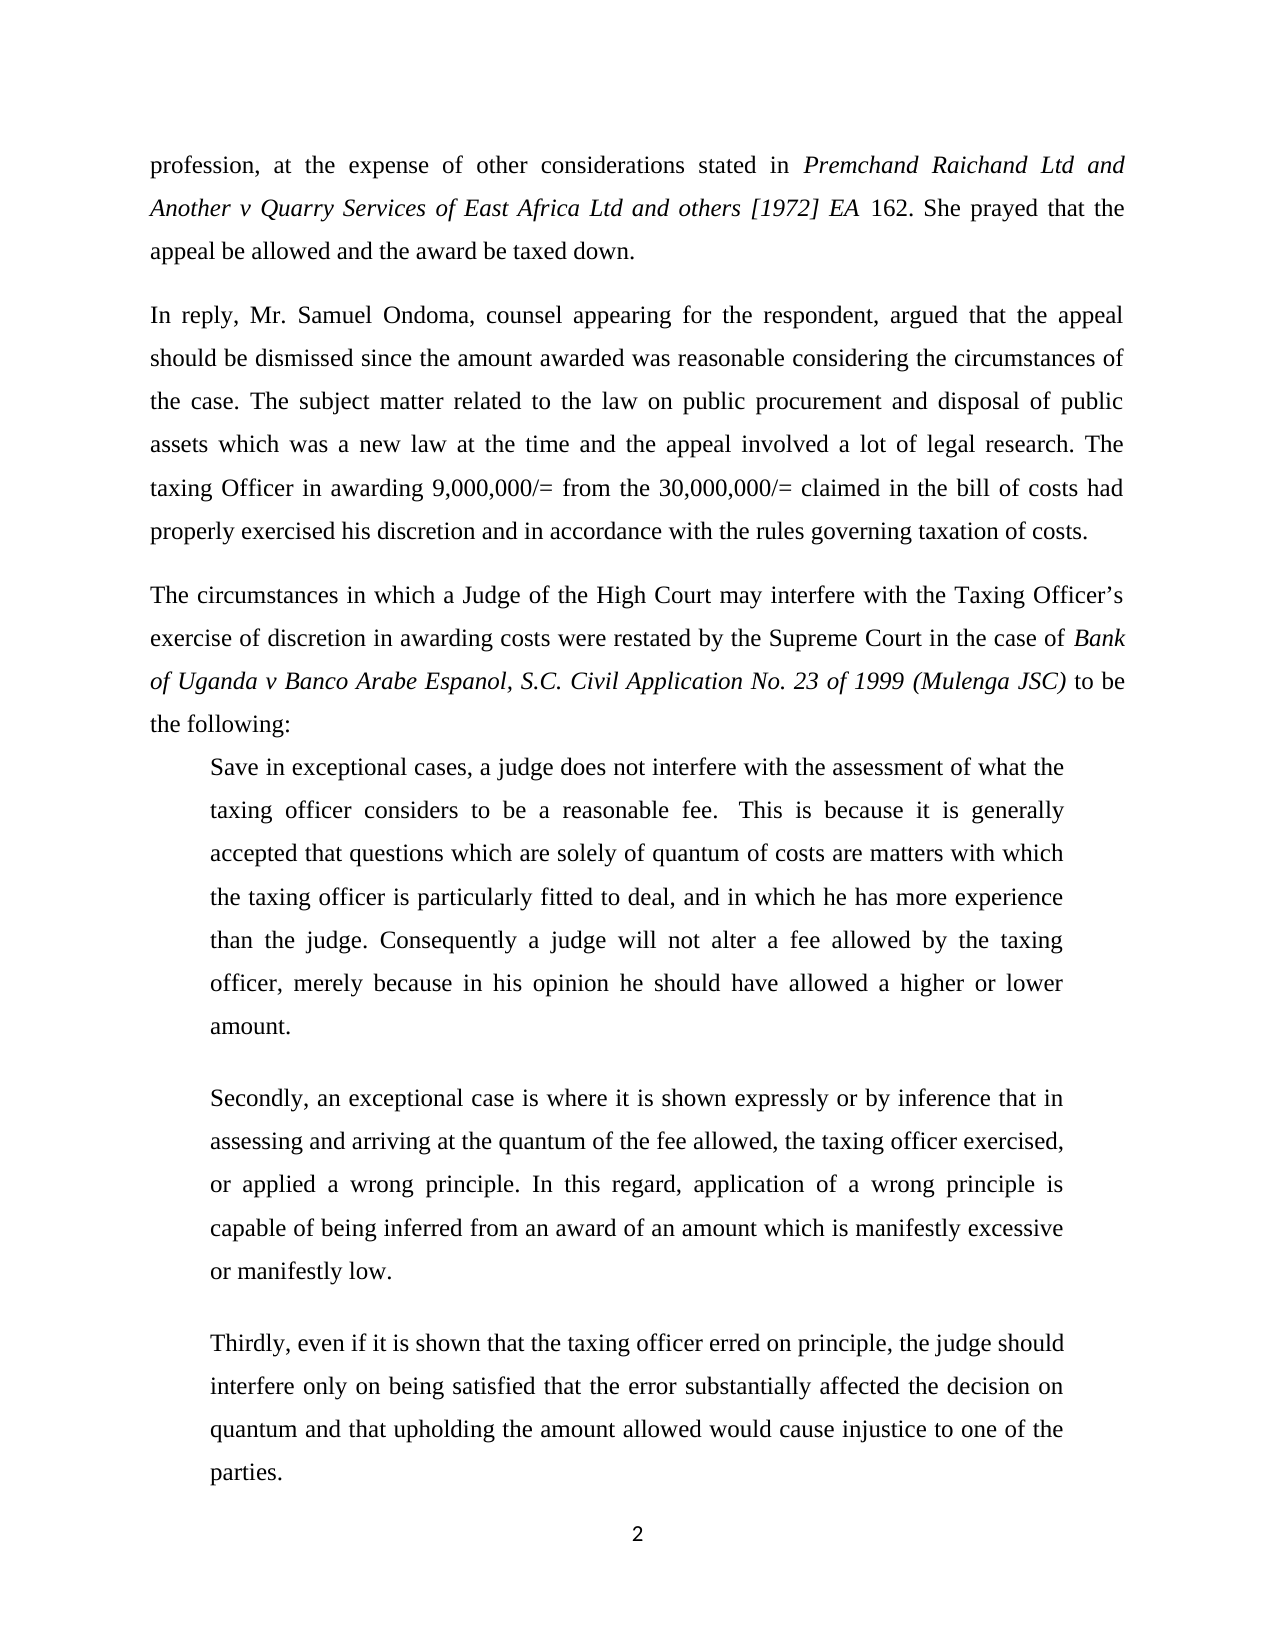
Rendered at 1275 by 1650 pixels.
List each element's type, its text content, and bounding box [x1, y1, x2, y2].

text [150, 150, 1125, 265]
text The circumstances in which a Judge of the High Court may interfere with the Taxing Officer’s exercise of discretion in awarding costs were restated by the Supreme Court in the case of Bank of Uganda v Banco Arabe Espanol, S.C. Civil Application No. 23 of 1999 (Mulenga JSC) to be the following: [150, 580, 1125, 738]
text Secondly, an exceptional case is where it is shown expressly or by inference that in assessing and arriving at the quantum of the fee allowed, the taxing officer exercised, or applied a wrong principle. In this regard, application of a wrong principle is capable of being inferred from an award of an amount which is manifestly excessive or manifestly low. [210, 1083, 1065, 1284]
text Save in exceptional cases, a judge does not interfere with the assessment of what the taxing officer considers to be a reasonable fee. This is because it is generally accepted that questions which are solely of quantum of costs are matters with which the taxing officer is particularly fitted to deal, and in which he has more experience than the judge. Consequently a judge will not alter a fee allowed by the taxing officer, merely because in his opinion he should have allowed a higher or lower amount. [210, 752, 1065, 1040]
text In reply, Mr. Samuel Ondoma, counsel appearing for the respondent, argued that the appeal should be dismissed since the amount awarded was reasonable considering the circumstances of the case. The subject matter related to the law on public procurement and disposal of public assets which was a new law at the time and the appeal involved a lot of legal research. The taxing Officer in awarding 9,000,000/= from the 30,000,000/= claimed in the bill of costs had properly exercised his discretion and in accordance with the rules governing taxation of costs. [150, 300, 1125, 544]
text Thirdly, even if it is shown that the taxing officer erred on principle, the judge should interfere only on being satisfied that the error substantially affected the decision on quantum and that upholding the amount allowed would cause injustice to one of the parties. [210, 1328, 1065, 1486]
